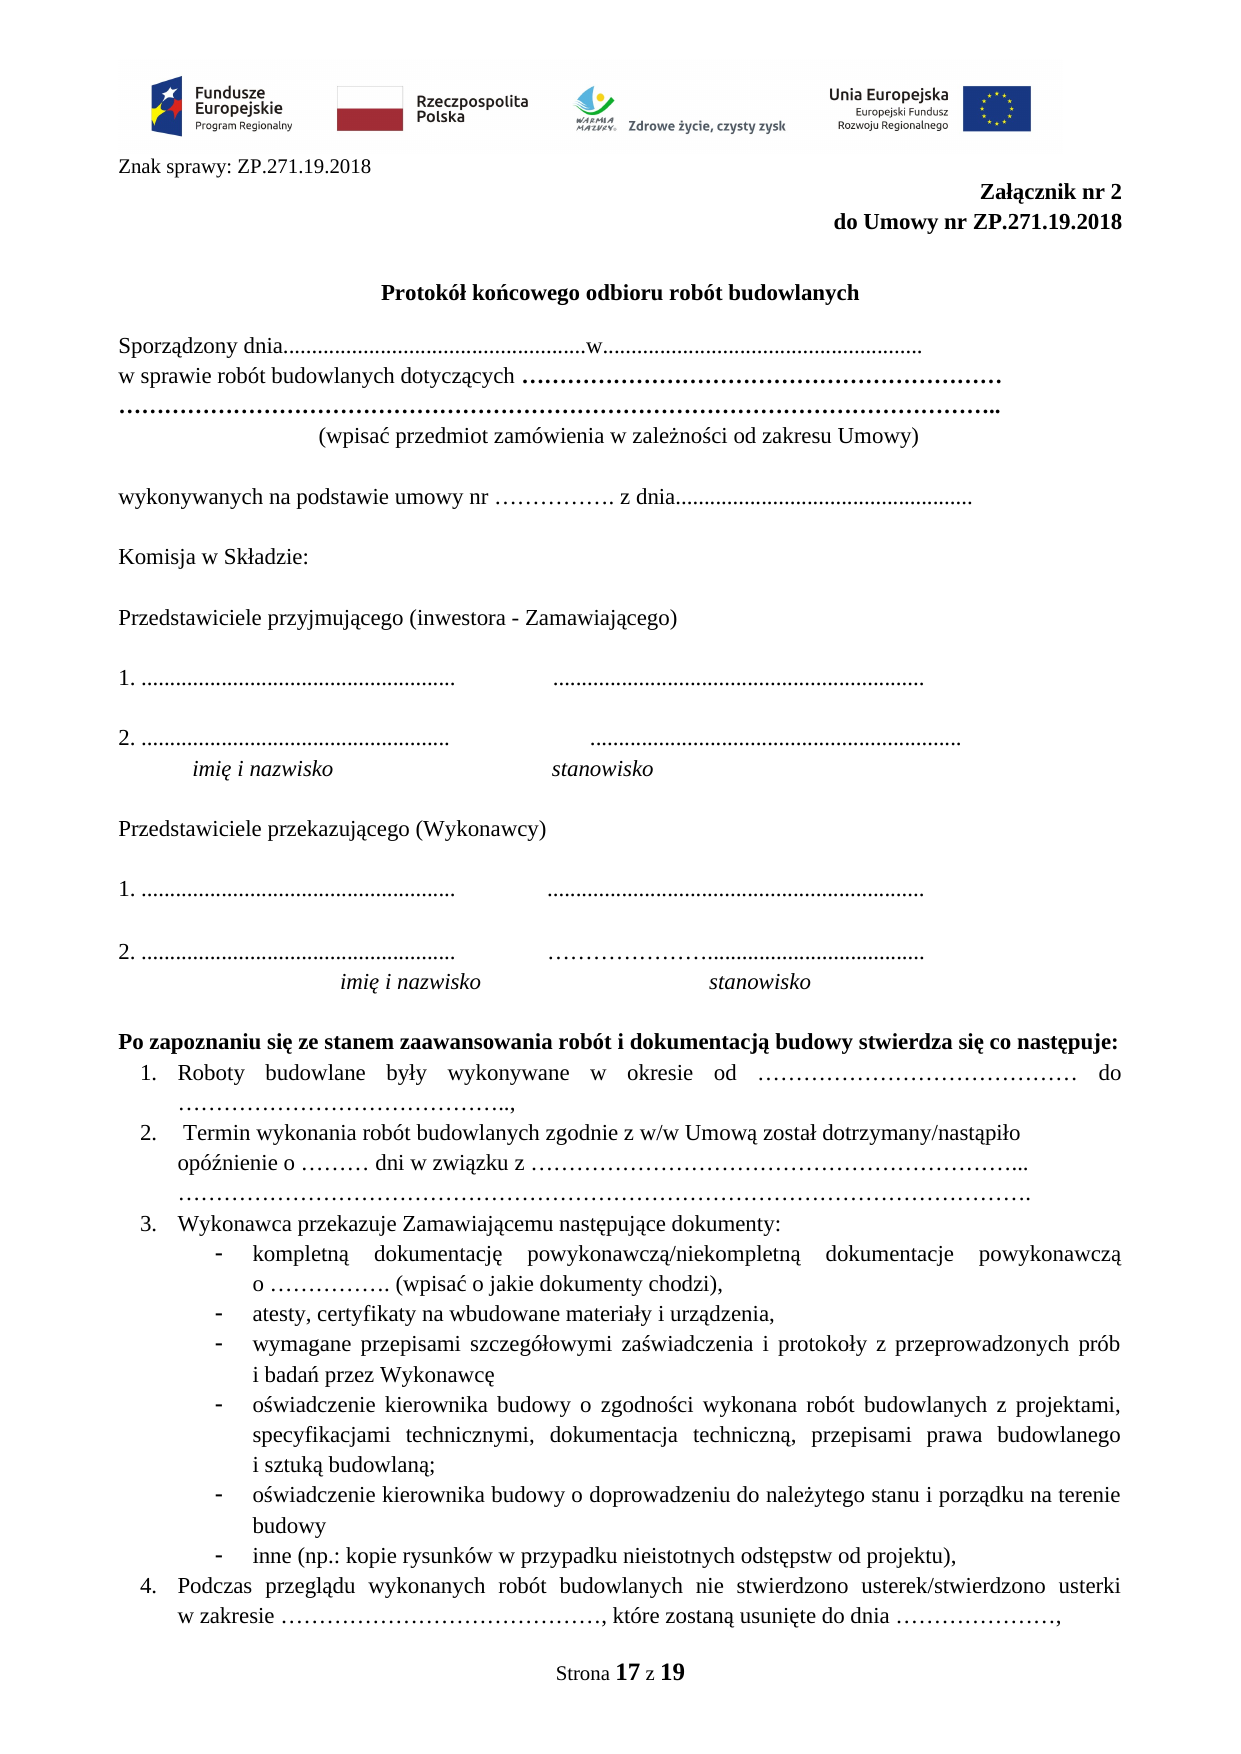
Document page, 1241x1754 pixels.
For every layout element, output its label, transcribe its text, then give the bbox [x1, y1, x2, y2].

text Załącznik nr 2 do Umowy nr ZP.271.19.2018 [118, 178, 1122, 235]
picture [118, 59, 1064, 154]
list wymagane przepisami szczegółowymi zaświadczenia i protokoły z przeprowadzonych prób i badań przez Wykonawcę [215, 1331, 1122, 1387]
text imię i nazwisko stanowisko [118, 968, 1122, 994]
list Roboty budowlane były wykonywane w okresie od …………………………………… do …………………………………….., [140, 1059, 1122, 1115]
text Komisja w Składzie: [118, 543, 1122, 569]
list Podczas przeglądu wykonanych robót budowlanych nie stwierdzono usterek/stwierdzono usterki w zakresie ……………………………………, które zostaną usunięte do dnia …………………, [140, 1572, 1122, 1629]
list oświadczenie kierownika budowy o doprowadzeniu do należytego stanu i porządku na terenie budowy [215, 1482, 1122, 1538]
list Wykonawca przekazuje Zamawiającemu następujące dokumenty: [140, 1210, 1122, 1236]
list Termin wykonania robót budowlanych zgodnie z w/w Umową został dotrzymany/nastąpiło opóźnienie o ……… dni w związku z ………………………………………………………... …………………………………………………………………………………………………. [140, 1119, 1122, 1206]
list oświadczenie kierownika budowy o zgodności wykonana robót budowlanych z projektami, specyfikacjami technicznymi, dokumentacja techniczną, przepisami prawa budowlanego i sztuką budowlaną; [215, 1391, 1122, 1478]
list inne (np.: kopie rysunków w przypadku nieistotnych odstępstw od projektu), [215, 1542, 1122, 1568]
text 1. ....................................................... .................................................................. [118, 875, 1122, 902]
text wykonywanych na podstawie umowy nr ……………. z dnia.................................................... [118, 483, 1122, 509]
text 1. ....................................................... ................................................................. [118, 664, 1122, 690]
text 2. ....................................................... …………………...................................... [118, 938, 1122, 964]
text Sporządzony dnia.....................................................w........................................................ [118, 332, 1122, 358]
list kompletną dokumentację powykonawczą/niekompletną dokumentacje powykonawczą o ……………. (wpisać o jakie dokumenty chodzi), [215, 1240, 1122, 1296]
text (wpisać przedmiot zamówienia w zależności od zakresu Umowy) [118, 422, 1120, 449]
text Protokół końcowego odbioru robót budowlanych [118, 279, 1122, 305]
text …………………………………………………………………………………………………….. [118, 392, 1120, 418]
text 2. ...................................................... ................................................................. imię i nazwisko stanowisko [118, 724, 1122, 781]
text Przedstawiciele przekazującego (Wykonawcy) [118, 815, 1122, 841]
text Po zapoznaniu się ze stanem zaawansowania robót i dokumentacją budowy stwierdza się co następuje: [118, 1028, 1122, 1055]
list atesty, certyfikaty na wbudowane materiały i urządzenia, [215, 1300, 1122, 1327]
text Przedstawiciele przyjmującego (inwestora - Zamawiającego) [118, 603, 1122, 630]
text w sprawie robót budowlanych dotyczących ……………………………………………………… [118, 362, 1120, 388]
